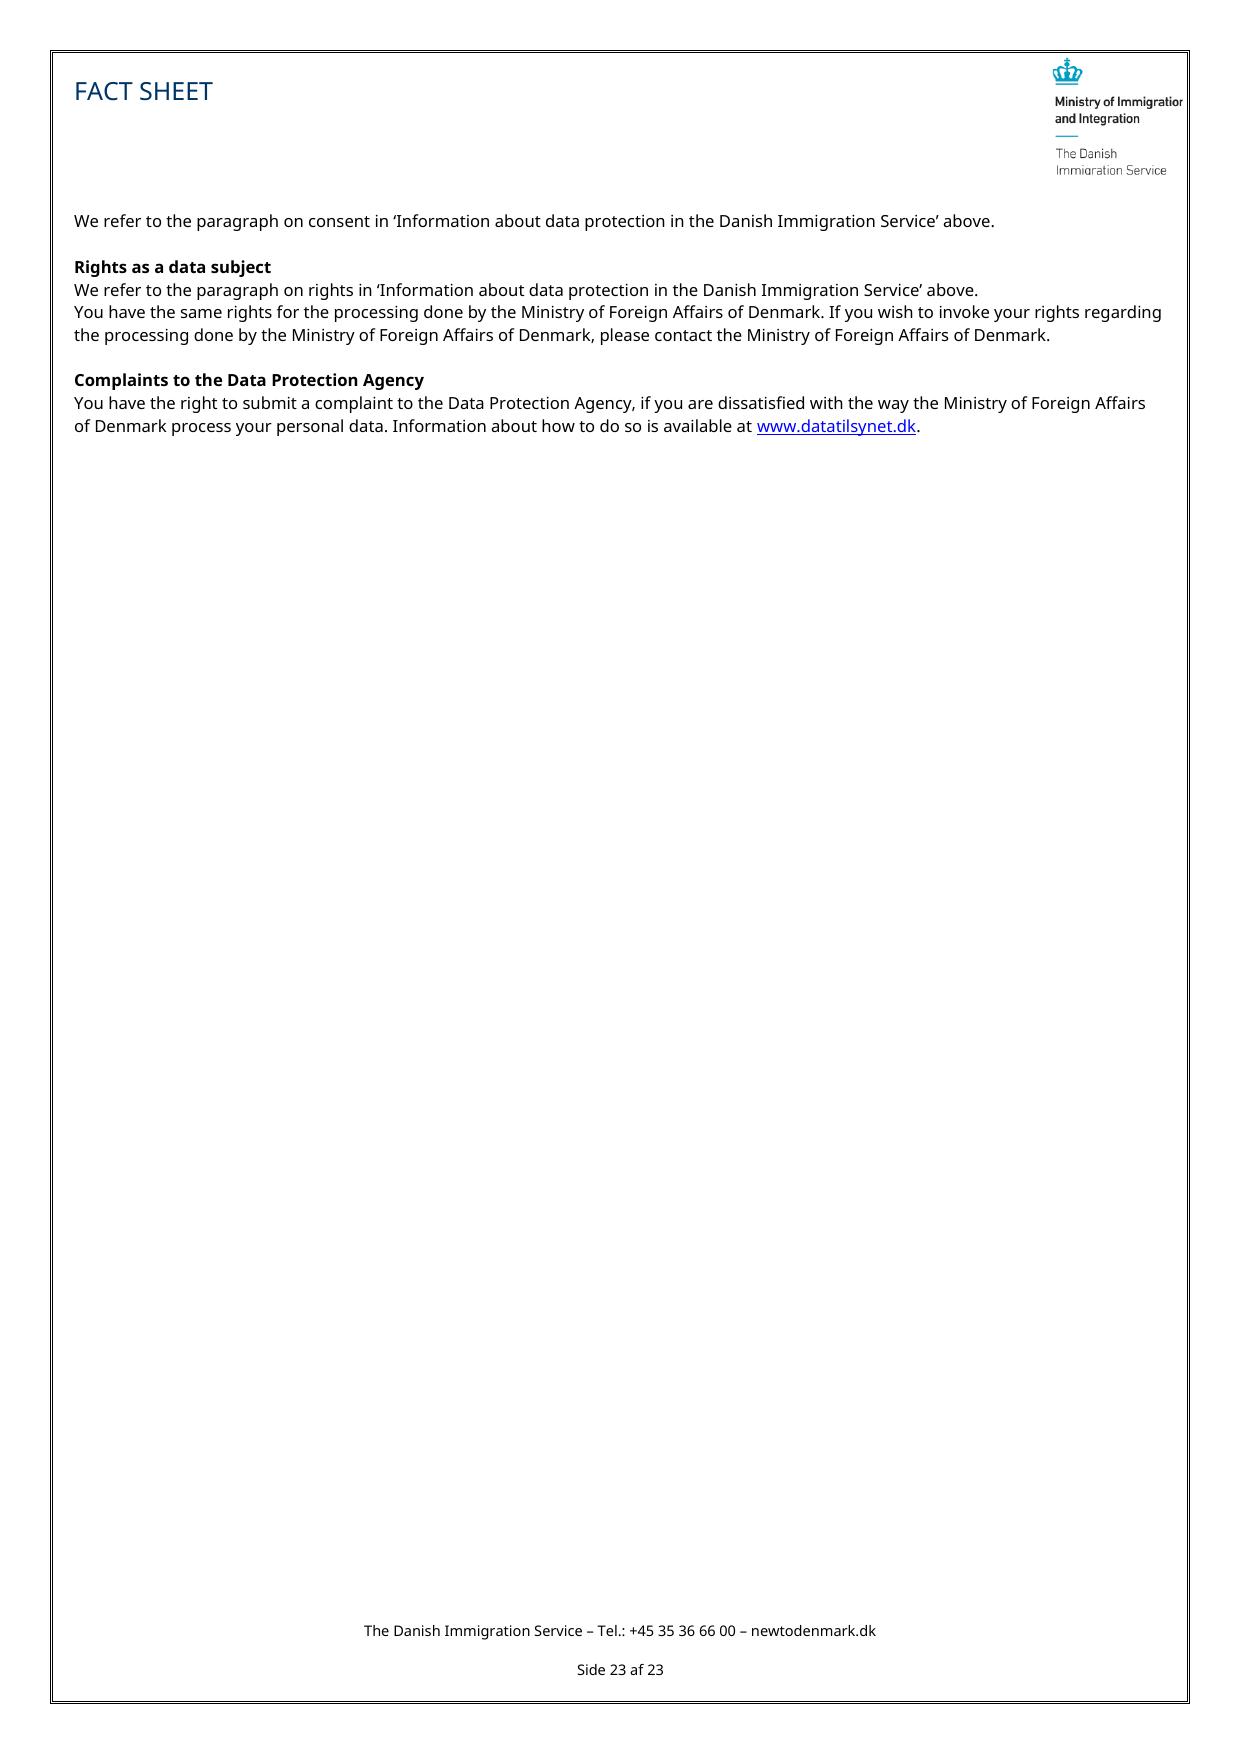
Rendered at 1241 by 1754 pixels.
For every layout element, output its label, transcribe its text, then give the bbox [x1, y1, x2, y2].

picture [1051, 57, 1183, 173]
text Complaints to the Data Protection Agency [74, 369, 1167, 392]
text You have the same rights for the processing done by the Ministry of Foreign Affairs of Denmark. If you wish to invoke your rights regarding the processing done by the Ministry of Foreign Affairs of Denmark, please contact the Ministry of Foreign Affairs of Denmark. [74, 301, 1167, 346]
text We refer to the paragraph on rights in ‘Information about data protection in the Danish Immigration Service’ above. [74, 278, 1167, 301]
picture [1060, 67, 1066, 77]
text You have the right to submit a complaint to the Data Protection Agency, if you are dissatisfied with the way the Ministry of Foreign Affairs of Denmark process your personal data. Information about how to do so is available at www.datatilsynet.dk. [74, 392, 1167, 437]
text Rights as a data subject [74, 256, 1167, 278]
text We refer to the paragraph on consent in ‘Information about data protection in the Danish Immigration Service’ above. [74, 210, 1167, 233]
